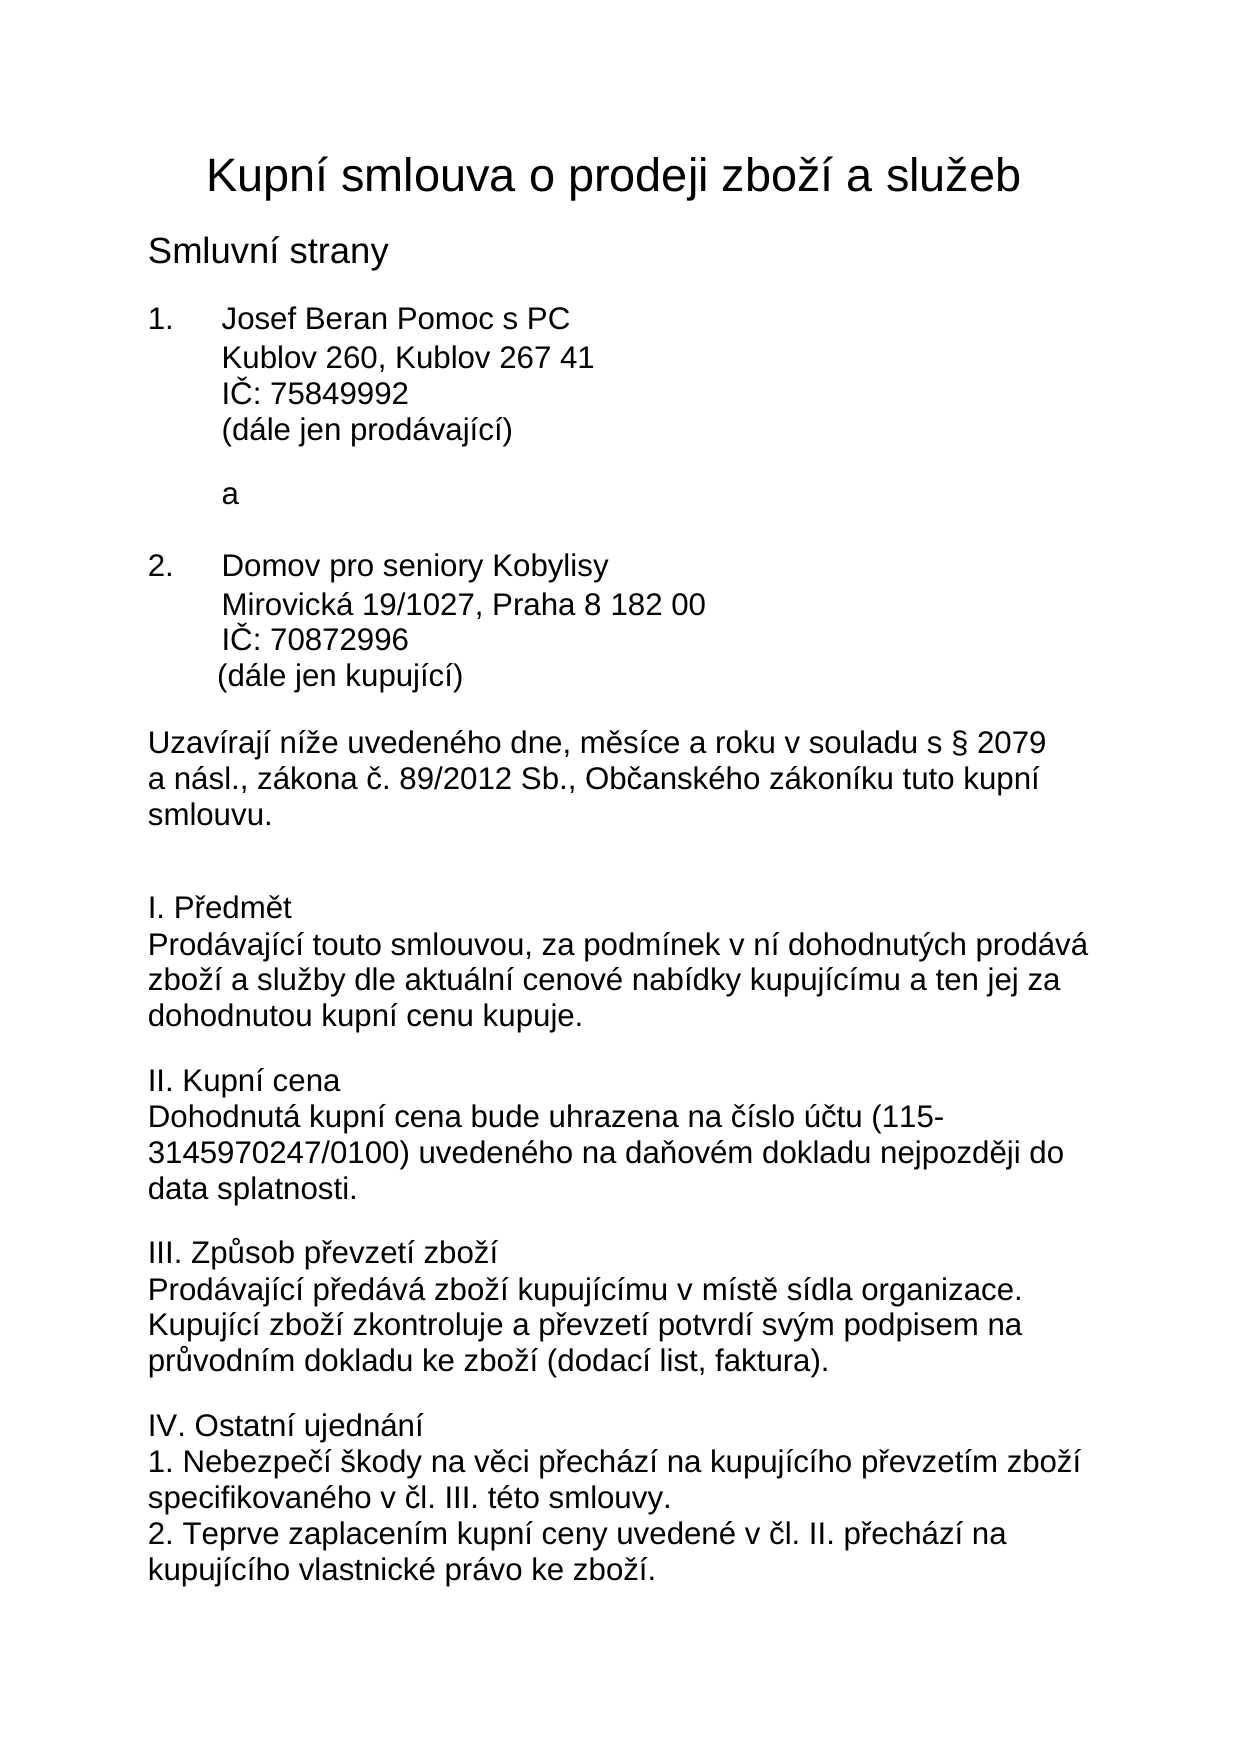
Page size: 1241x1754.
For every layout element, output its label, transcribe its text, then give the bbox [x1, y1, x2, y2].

text IČ: 75849992 [148, 375, 1093, 411]
text Kupní smlouva o prodeji zboží a služeb [148, 148, 1093, 229]
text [148, 511, 1093, 1587]
text Smluvní strany 1. Josef Beran Pomoc s PC Kublov 260, Kublov 267 41 [148, 229, 1093, 375]
text (dále jen prodávající) [148, 411, 1093, 475]
text a [148, 475, 1093, 511]
